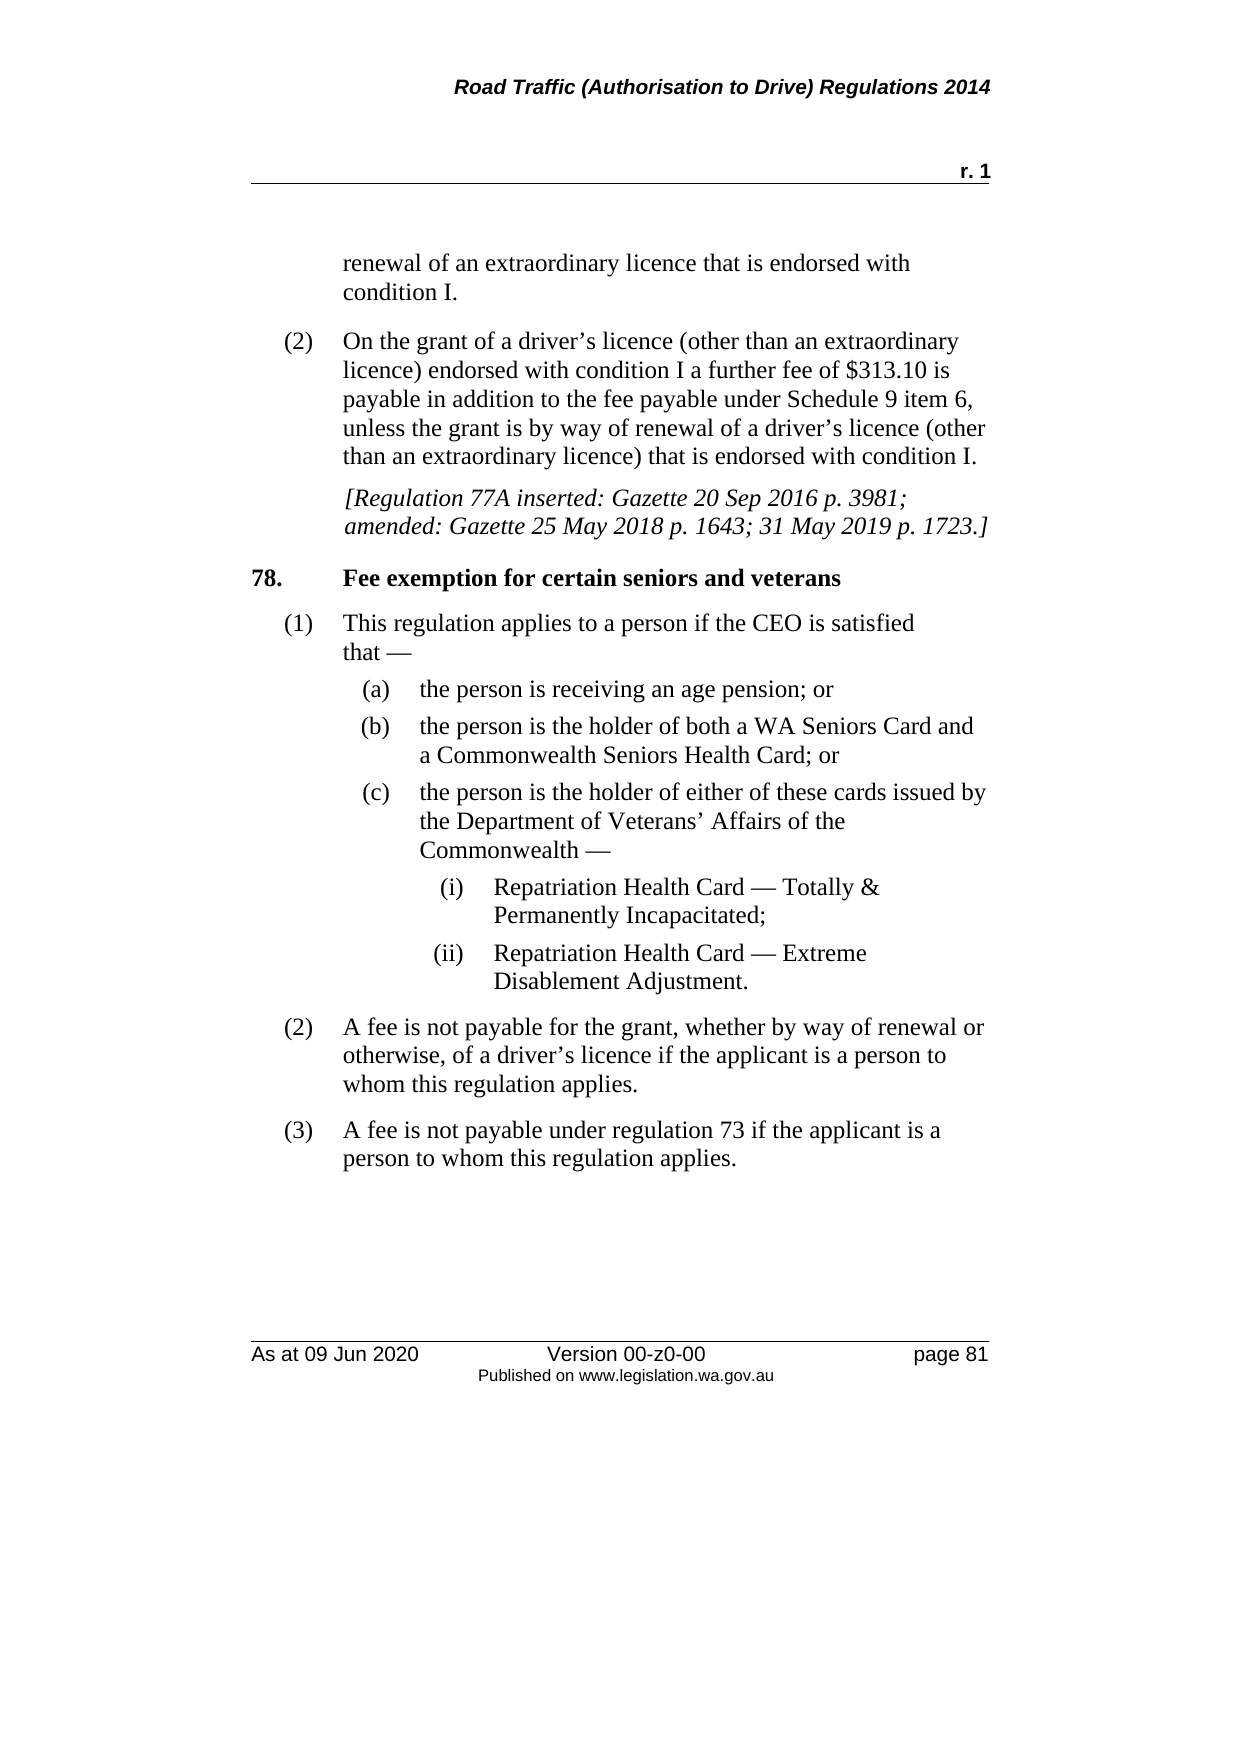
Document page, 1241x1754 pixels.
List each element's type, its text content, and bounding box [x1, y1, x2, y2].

text (1) This regulation applies to a person if the CEO is satisfied that — [251, 608, 989, 666]
text (ii) Repatriation Health Card — Extreme Disablement Adjustment. [251, 938, 989, 995]
subtitle 78. Fee exemption for certain seniors and veterans [251, 563, 989, 592]
text (i) Repatriation Health Card — Totally & Permanently Incapacitated; [251, 872, 989, 929]
text (2) On the grant of a driver’s licence (other than an extraordinary licence) endorsed with condition I a further fee of $313.10 is payable in addition to the fee payable under Schedule 9 item 6, unless the grant is by way of renewal of a driver’s licence (other than an extraordinary licence) that is endorsed with condition I. [251, 326, 989, 470]
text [251, 248, 989, 306]
text (2) A fee is not payable for the grant, whether by way of renewal or otherwise, of a driver’s licence if the applicant is a person to whom this regulation applies. [251, 1012, 989, 1098]
text (3) A fee is not payable under regulation 73 if the applicant is a person to whom this regulation applies. [251, 1115, 989, 1172]
text (b) the person is the holder of both a WA Seniors Card and a Commonwealth Seniors Health Card; or [251, 711, 989, 769]
text (a) the person is receiving an age pension; or [251, 674, 989, 703]
text (c) the person is the holder of either of these cards issued by the Department of Veterans’ Affairs of the Commonwealth — [251, 777, 989, 863]
text [Regulation 77A inserted: Gazette 20 Sep 2016 p. 3981; amended: Gazette 25 May 2018 p. 1643; 31 May 2019 p. 1723.] [251, 483, 989, 540]
